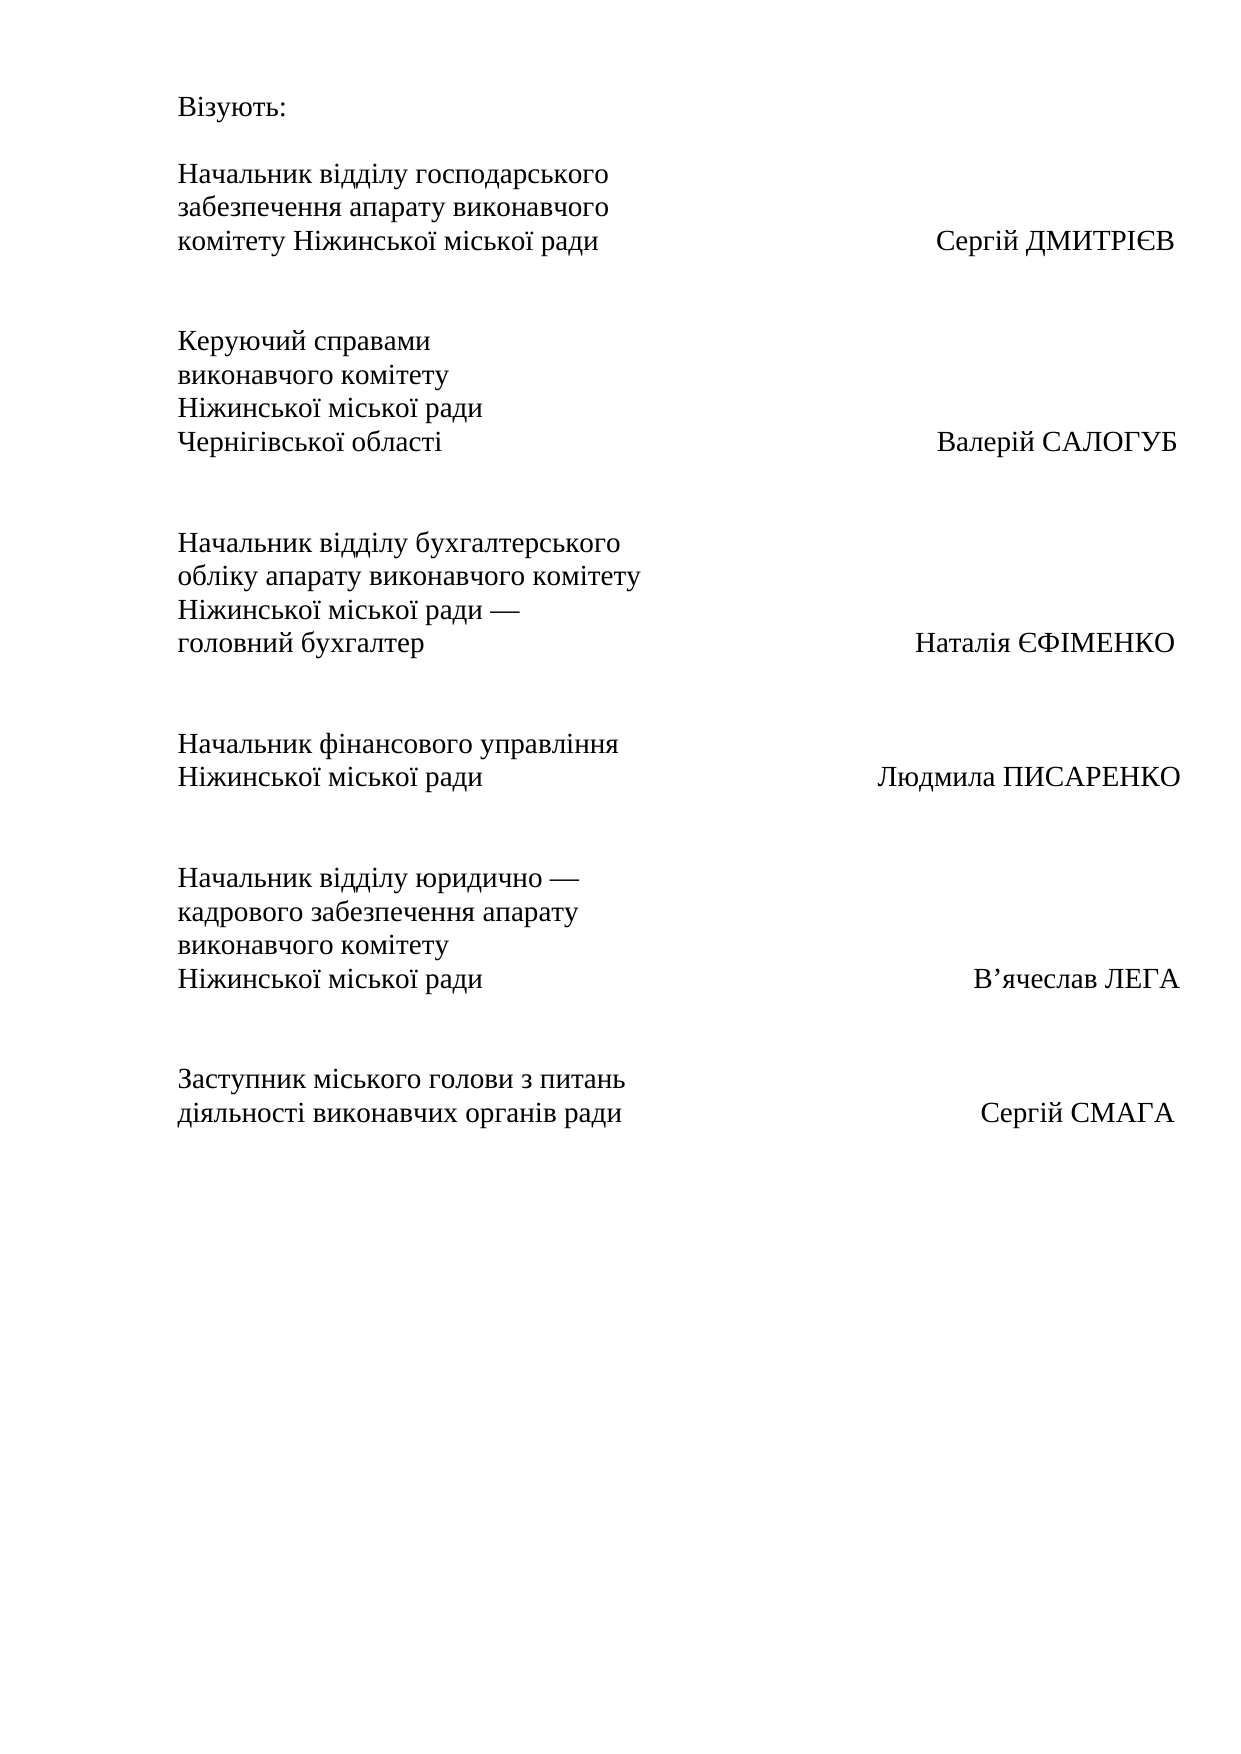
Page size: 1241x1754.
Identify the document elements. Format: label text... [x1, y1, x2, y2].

text Візують: [177, 89, 1181, 122]
text Ніжинської міської ради [177, 391, 1181, 424]
text головний бухгалтер Наталія ЄФІМЕНКО [177, 625, 1181, 659]
text кадрового забезпечення апарату [177, 894, 1181, 927]
text Ніжинської міської ради В’ячеслав ЛЕГА [177, 961, 1181, 994]
text Начальник відділу господарського [177, 156, 1181, 189]
text Керуючий справами [177, 323, 1181, 357]
text забезпечення апарату виконавчого [177, 189, 1181, 223]
text Чернігівської області Валерій САЛОГУБ [177, 424, 1181, 458]
text діяльності виконавчих органів ради Сергій СМАГА [177, 1095, 1181, 1128]
text Начальник фінансового управління [177, 726, 1181, 759]
text Заступник міського голови з питань [177, 1061, 1181, 1095]
text виконавчого комітету [177, 927, 1181, 961]
text комітету Ніжинської міської ради Сергій ДМИТРІЄВ [177, 223, 1181, 256]
text Начальник відділу бухгалтерського [177, 525, 1181, 558]
text Ніжинської міської ради Людмила ПИСАРЕНКО [177, 759, 1181, 793]
text обліку апарату виконавчого комітету [177, 558, 1181, 592]
text Ніжинської міської ради — [177, 592, 1181, 625]
text Начальник відділу юридично — [177, 860, 1181, 894]
text виконавчого комітету [177, 357, 1181, 391]
